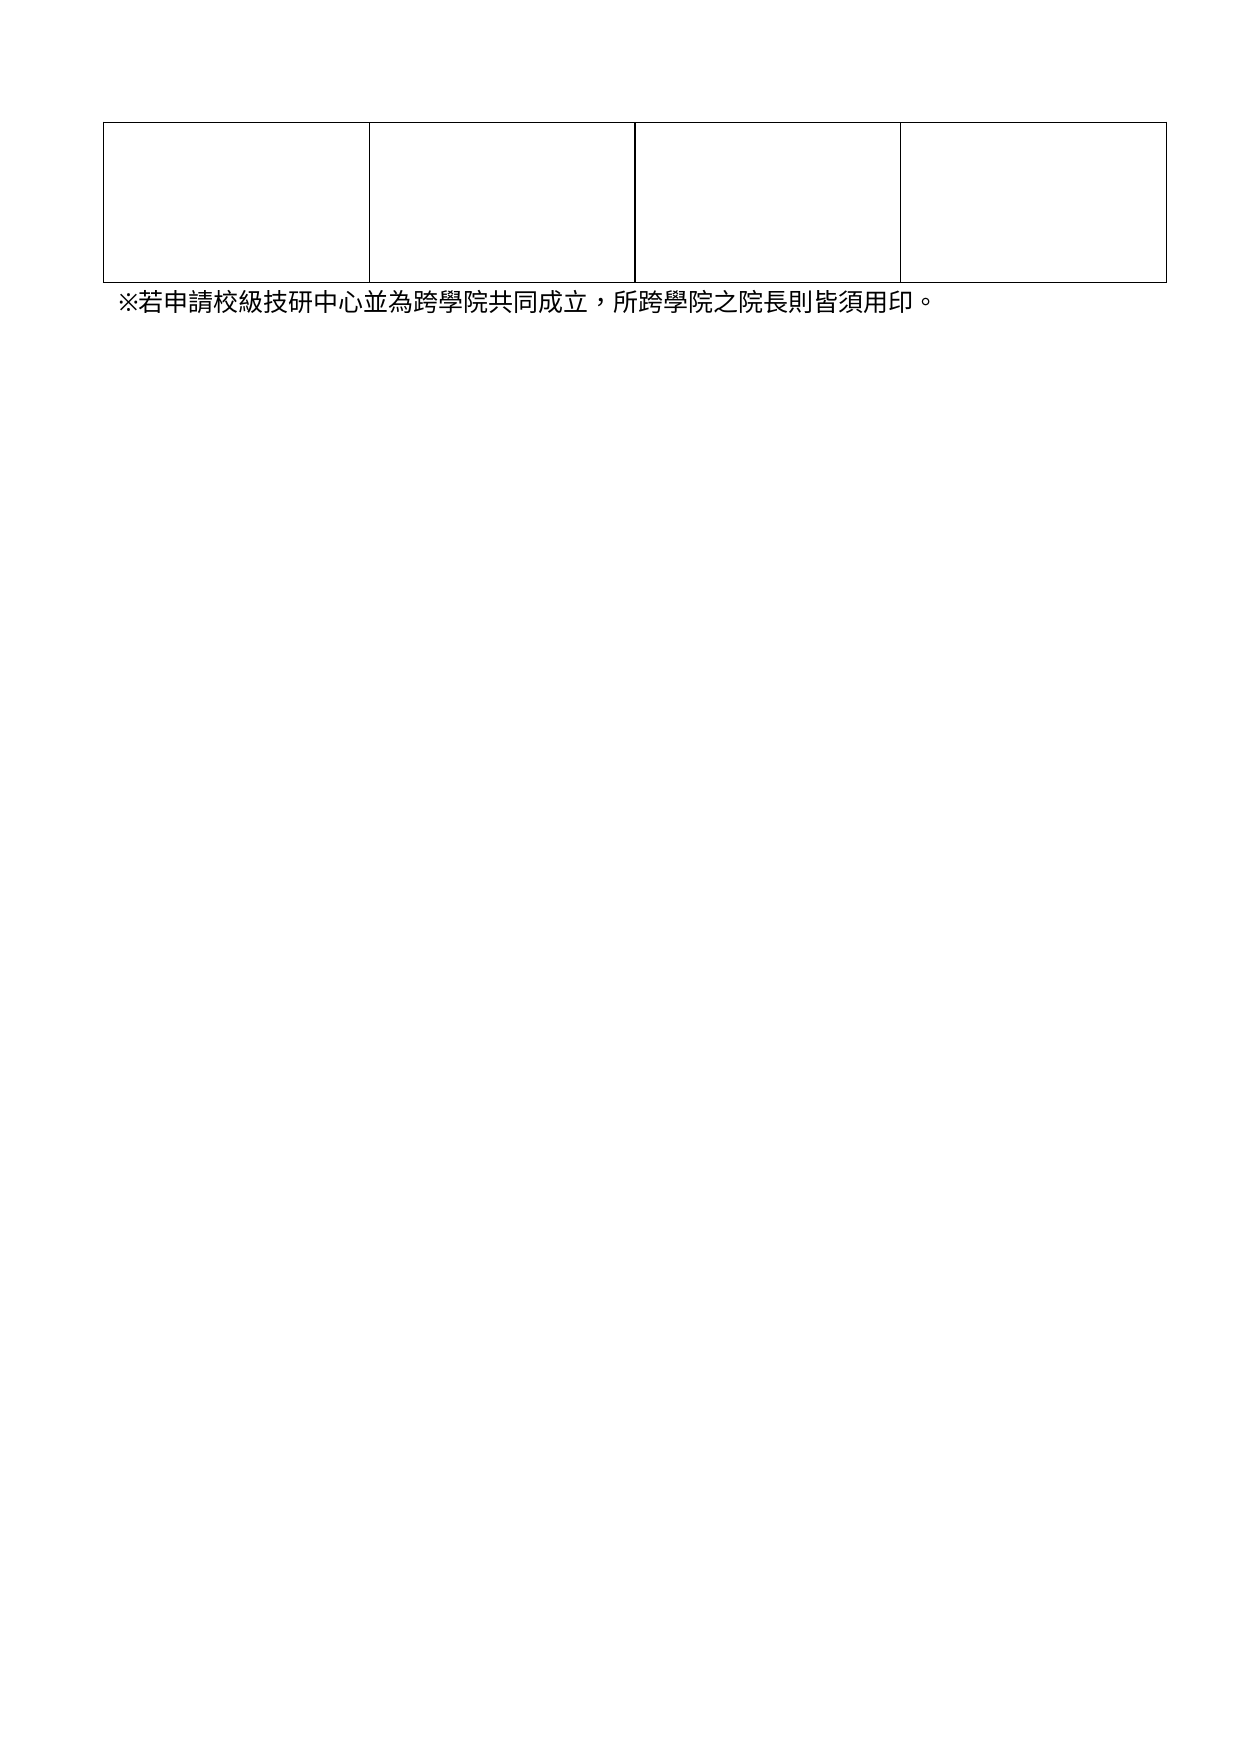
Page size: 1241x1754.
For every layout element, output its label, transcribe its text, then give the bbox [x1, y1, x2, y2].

table_cell [901, 123, 1166, 282]
table_cell [104, 123, 369, 282]
table_cell [370, 123, 634, 282]
text ※若申請校級技研中心並為跨學院共同成立，所跨學院之院長則皆須用印。 [118, 283, 1122, 319]
table_cell [636, 123, 900, 282]
